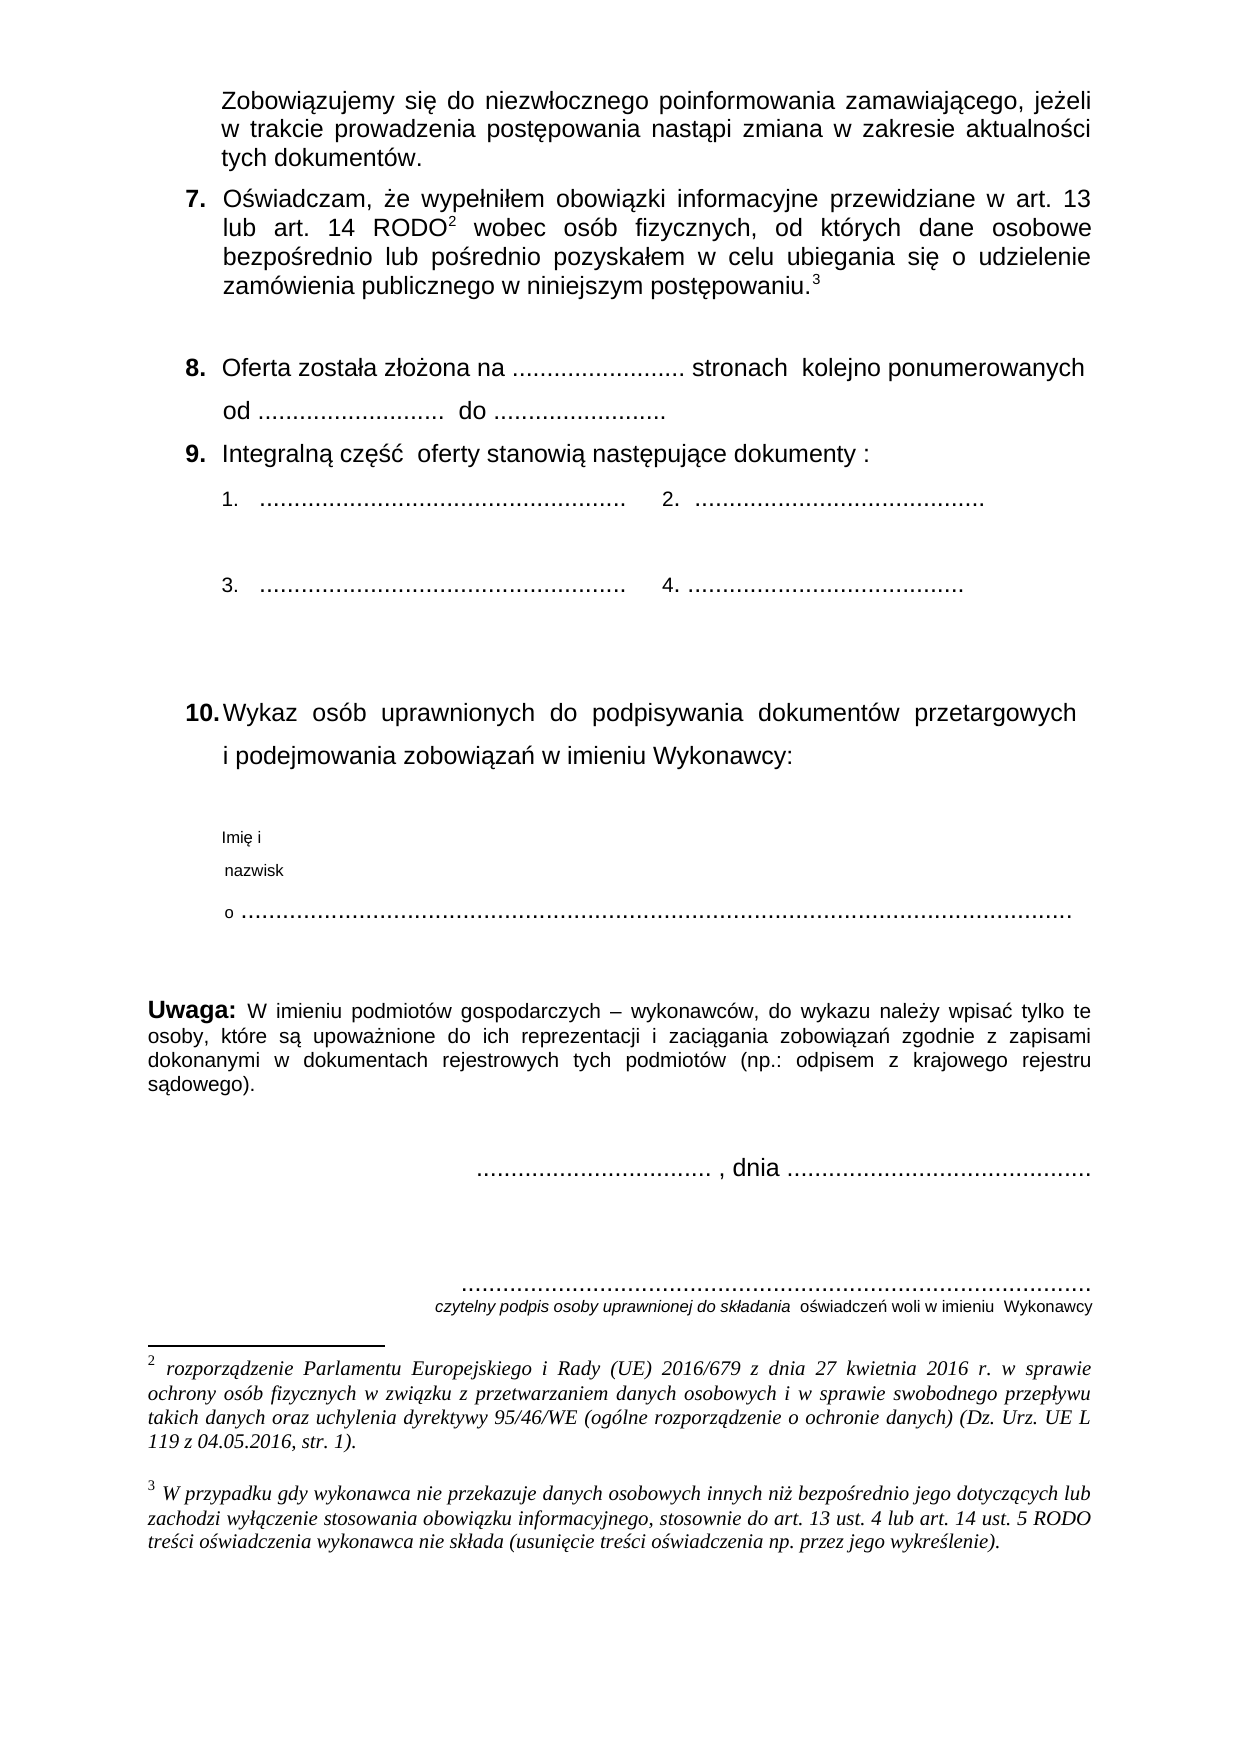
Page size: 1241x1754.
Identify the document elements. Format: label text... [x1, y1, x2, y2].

text Imię i nazwisko ........................................................................................................................ [221, 827, 1092, 923]
list Oferta została złożona na ......................... stronach kolejno ponumerowanych [185, 353, 1092, 382]
list ..................................................... 2. .......................................... [221, 482, 1092, 511]
text Zobowiązujemy się do niezwłocznego poinformowania zamawiającego, jeżeli w trakcie prowadzenia postępowania nastąpi zmiana w zakresie aktualności tych dokumentów. [221, 86, 1092, 172]
list Integralną część oferty stanowią następujące dokumenty : [185, 439, 1092, 468]
text ........................................................................................... [148, 1268, 1092, 1297]
list Oświadczam, że wypełniłem obowiązki informacyjne przewidziane w art. 13 lub art. 14 RODO wobec osób fizycznych, od których dane osobowe bezpośrednio lub pośrednio pozyskałem w celu ubiegania się o udzielenie zamówienia publicznego w niniejszym postępowaniu. [185, 184, 1092, 299]
text czytelny podpis osoby uprawnionej do składania oświadczeń woli w imieniu Wykonawcy [148, 1297, 1092, 1316]
text od ........................... do ......................... [223, 396, 1092, 425]
text Uwaga: W imieniu podmiotów gospodarczych – wykonawców, do wykazu należy wpisać tylko te osoby, które są upoważnione do ich reprezentacji i zaciągania zobowiązań zgodnie z zapisami dokonanymi w dokumentach rejestrowych tych podmiotów (np.: odpisem z krajowego rejestru sądowego). [148, 995, 1092, 1096]
text .................................. , dnia ............................................ [369, 1153, 1092, 1182]
list ..................................................... 4. ........................................ [221, 569, 1092, 597]
list Wykaz osób uprawnionych do podpisywania dokumentów przetargowych i podejmowania zobowiązań w imieniu Wykonawcy: [185, 698, 1092, 770]
